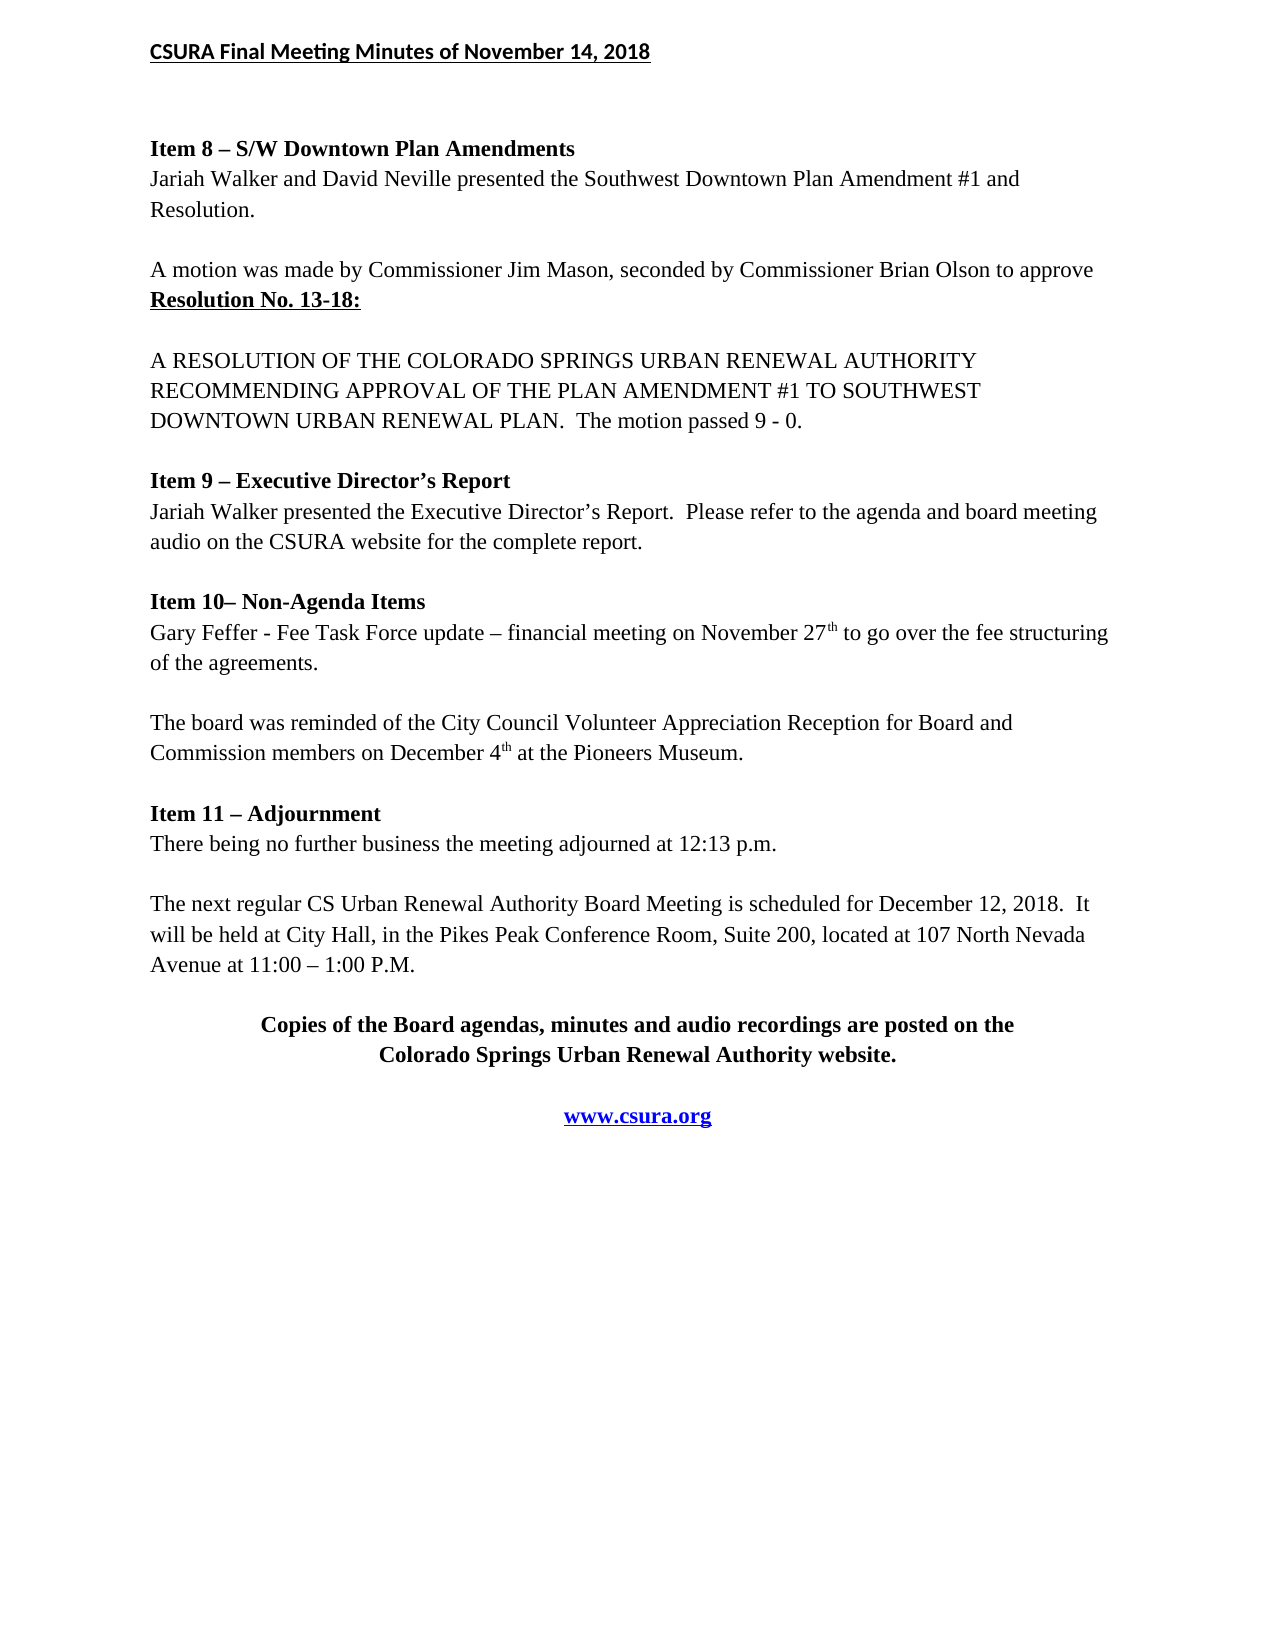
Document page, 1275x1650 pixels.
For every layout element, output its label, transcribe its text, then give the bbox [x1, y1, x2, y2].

text A RESOLUTION OF THE COLORADO SPRINGS URBAN RENEWAL AUTHORITY RECOMMENDING APPROVAL OF THE PLAN AMENDMENT #1 TO SOUTHWEST DOWNTOWN URBAN RENEWAL PLAN. The motion passed 9 - 0. [150, 347, 1125, 433]
text Item 9 – Executive Director’s Report [150, 467, 1125, 494]
text The next regular CS Urban Renewal Authority Board Meeting is scheduled for December 12, 2018. It will be held at City Hall, in the Pikes Peak Conference Room, Suite 200, located at 107 North Nevada Avenue at 11:00 – 1:00 P.M. [150, 890, 1125, 977]
text Jariah Walker and David Neville presented the Southwest Downtown Plan Amendment #1 and Resolution. [150, 165, 1125, 222]
text Item 8 – S/W Downtown Plan Amendments [150, 135, 1125, 162]
text Item 10– Non-Agenda Items [150, 588, 1125, 615]
text A motion was made by Commissioner Jim Mason, seconded by Commissioner Brian Olson to approve Resolution No. 13-18: [150, 256, 1125, 313]
text Copies of the Board agendas, minutes and audio recordings are posted on the [150, 1011, 1125, 1038]
text There being no further business the meeting adjourned at 12:13 p.m. [150, 830, 1125, 856]
text Item 11 – Adjournment [150, 800, 1125, 826]
text Jariah Walker presented the Executive Director’s Report. Please refer to the agenda and board meeting audio on the CSURA website for the complete report. [150, 498, 1125, 554]
text The board was reminded of the City Council Volunteer Appreciation Reception for Board and Commission members on December 4th at the Pioneers Museum. [150, 709, 1125, 766]
text Colorado Springs Urban Renewal Authority website. [150, 1041, 1125, 1068]
text Gary Feffer - Fee Task Force update – financial meeting on November 27th to go over the fee structuring of the agreements. [150, 618, 1125, 675]
text www.csura.org [150, 1102, 1125, 1128]
